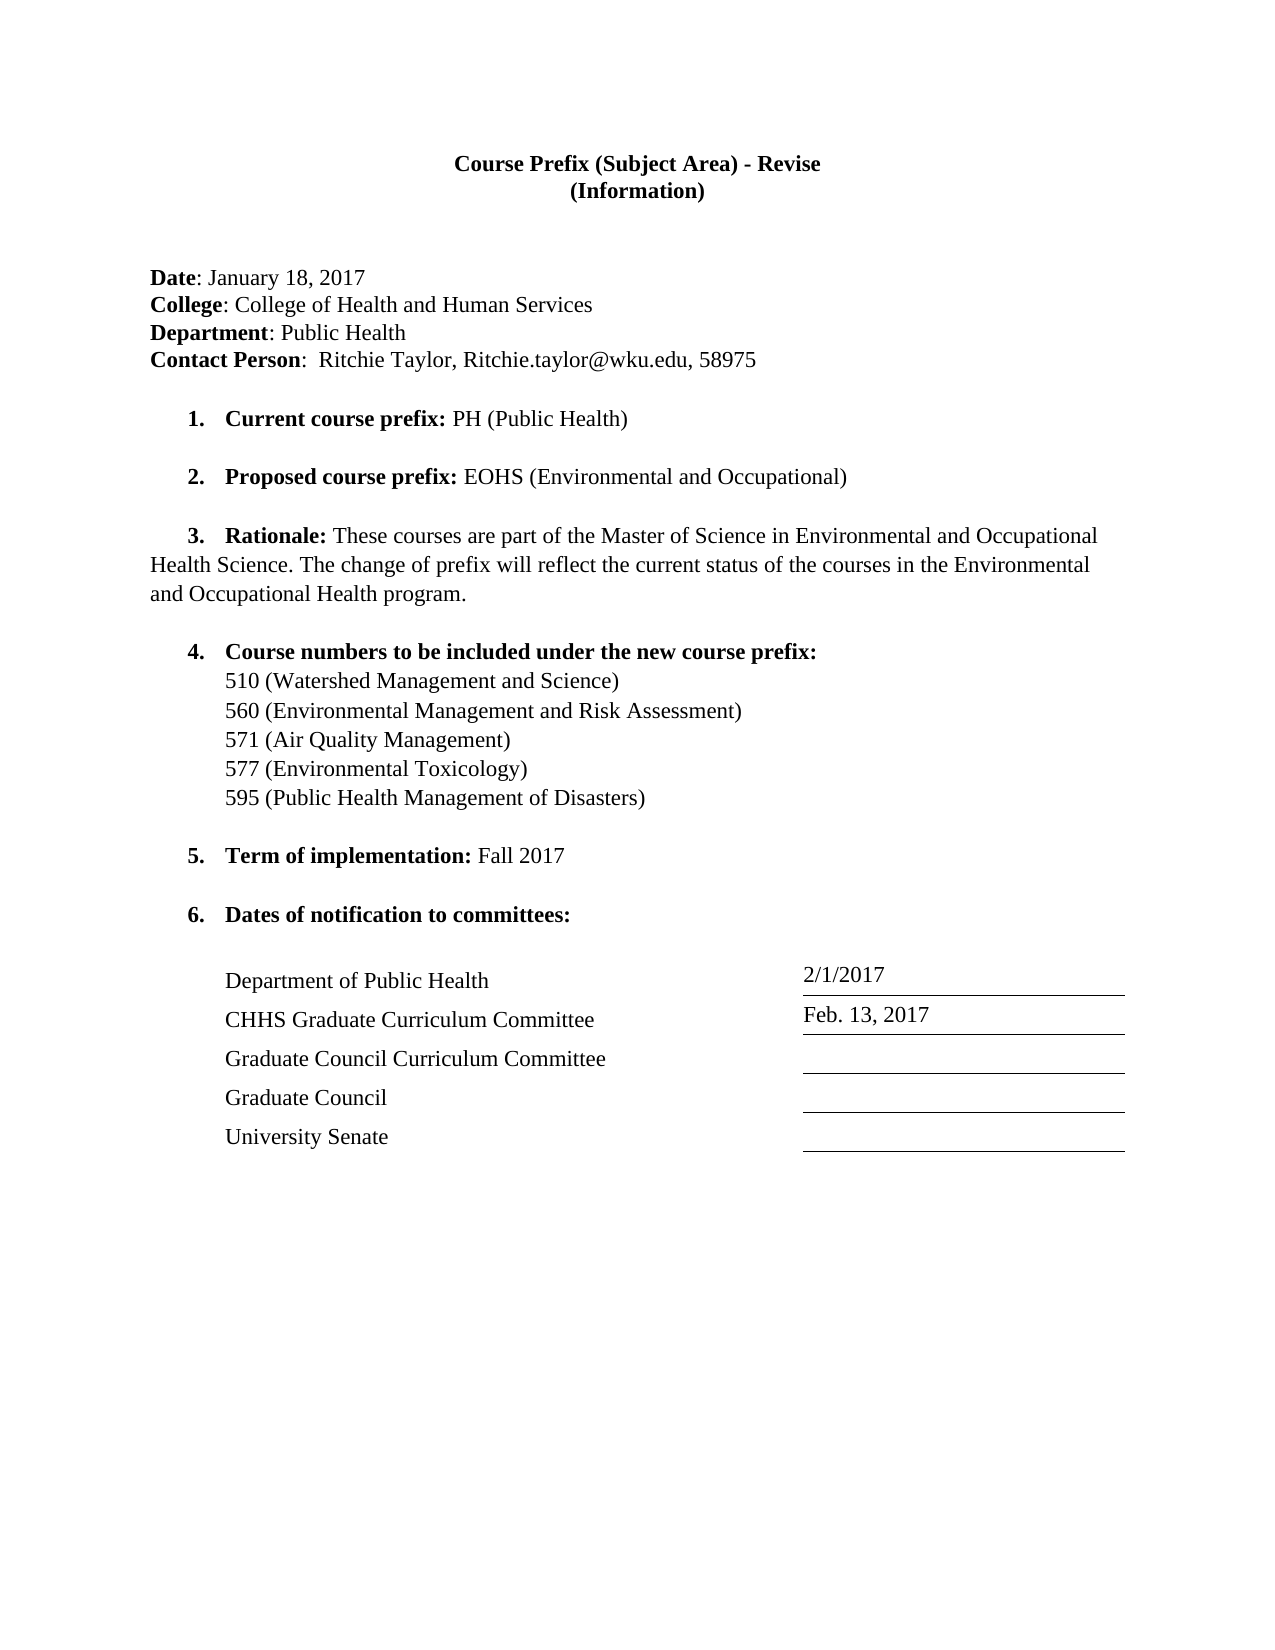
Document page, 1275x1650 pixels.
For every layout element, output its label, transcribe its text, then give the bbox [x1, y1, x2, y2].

text 3. Rationale: These courses are part of the Master of Science in Environmental and Occupational Health Science. The change of prefix will reflect the current status of the courses in the Environmental and Occupational Health program. [150, 520, 1125, 607]
text 5. Term of implementation: Fall 2017 [150, 841, 1125, 870]
text Department: Public Health [150, 319, 1125, 345]
list Current course prefix: PH (Public Health) [187, 403, 1125, 432]
text 2. Proposed course prefix: EOHS (Environmental and Occupational) [150, 461, 1125, 491]
text 571 (Air Quality Management) [150, 724, 1125, 753]
table_cell Graduate Council Curriculum Committee [225, 1034, 803, 1073]
table_cell [803, 1113, 1125, 1151]
text Date: January 18, 2017 [150, 263, 1125, 290]
text 560 (Environmental Management and Risk Assessment) [150, 695, 1125, 724]
text Contact Person: Ritchie Taylor, Ritchie.taylor@wku.edu, 58975 [150, 346, 1125, 373]
text (Information) [150, 178, 1125, 204]
text 6. Dates of notification to committees: [150, 899, 1125, 928]
text College: College of Health and Human Services [150, 291, 1125, 317]
text 510 (Watershed Management and Science) [150, 666, 1125, 695]
table_cell Graduate Council [225, 1073, 803, 1112]
text 577 (Environmental Toxicology) [150, 753, 1125, 782]
text 595 (Public Health Management of Disasters) [150, 782, 1125, 811]
table_cell [803, 1074, 1125, 1112]
text Course Prefix (Subject Area) - Revise [150, 150, 1125, 176]
table_cell University Senate [225, 1112, 803, 1151]
table_cell CHHS Graduate Curriculum Committee [225, 995, 803, 1034]
table_cell [803, 1035, 1125, 1073]
text 4. Course numbers to be included under the new course prefix: [150, 636, 1125, 666]
table_cell Feb. 13, 2017 [803, 996, 1125, 1034]
table_header Department of Public Health [225, 956, 803, 995]
table_header 2/1/2017 [803, 956, 1125, 995]
